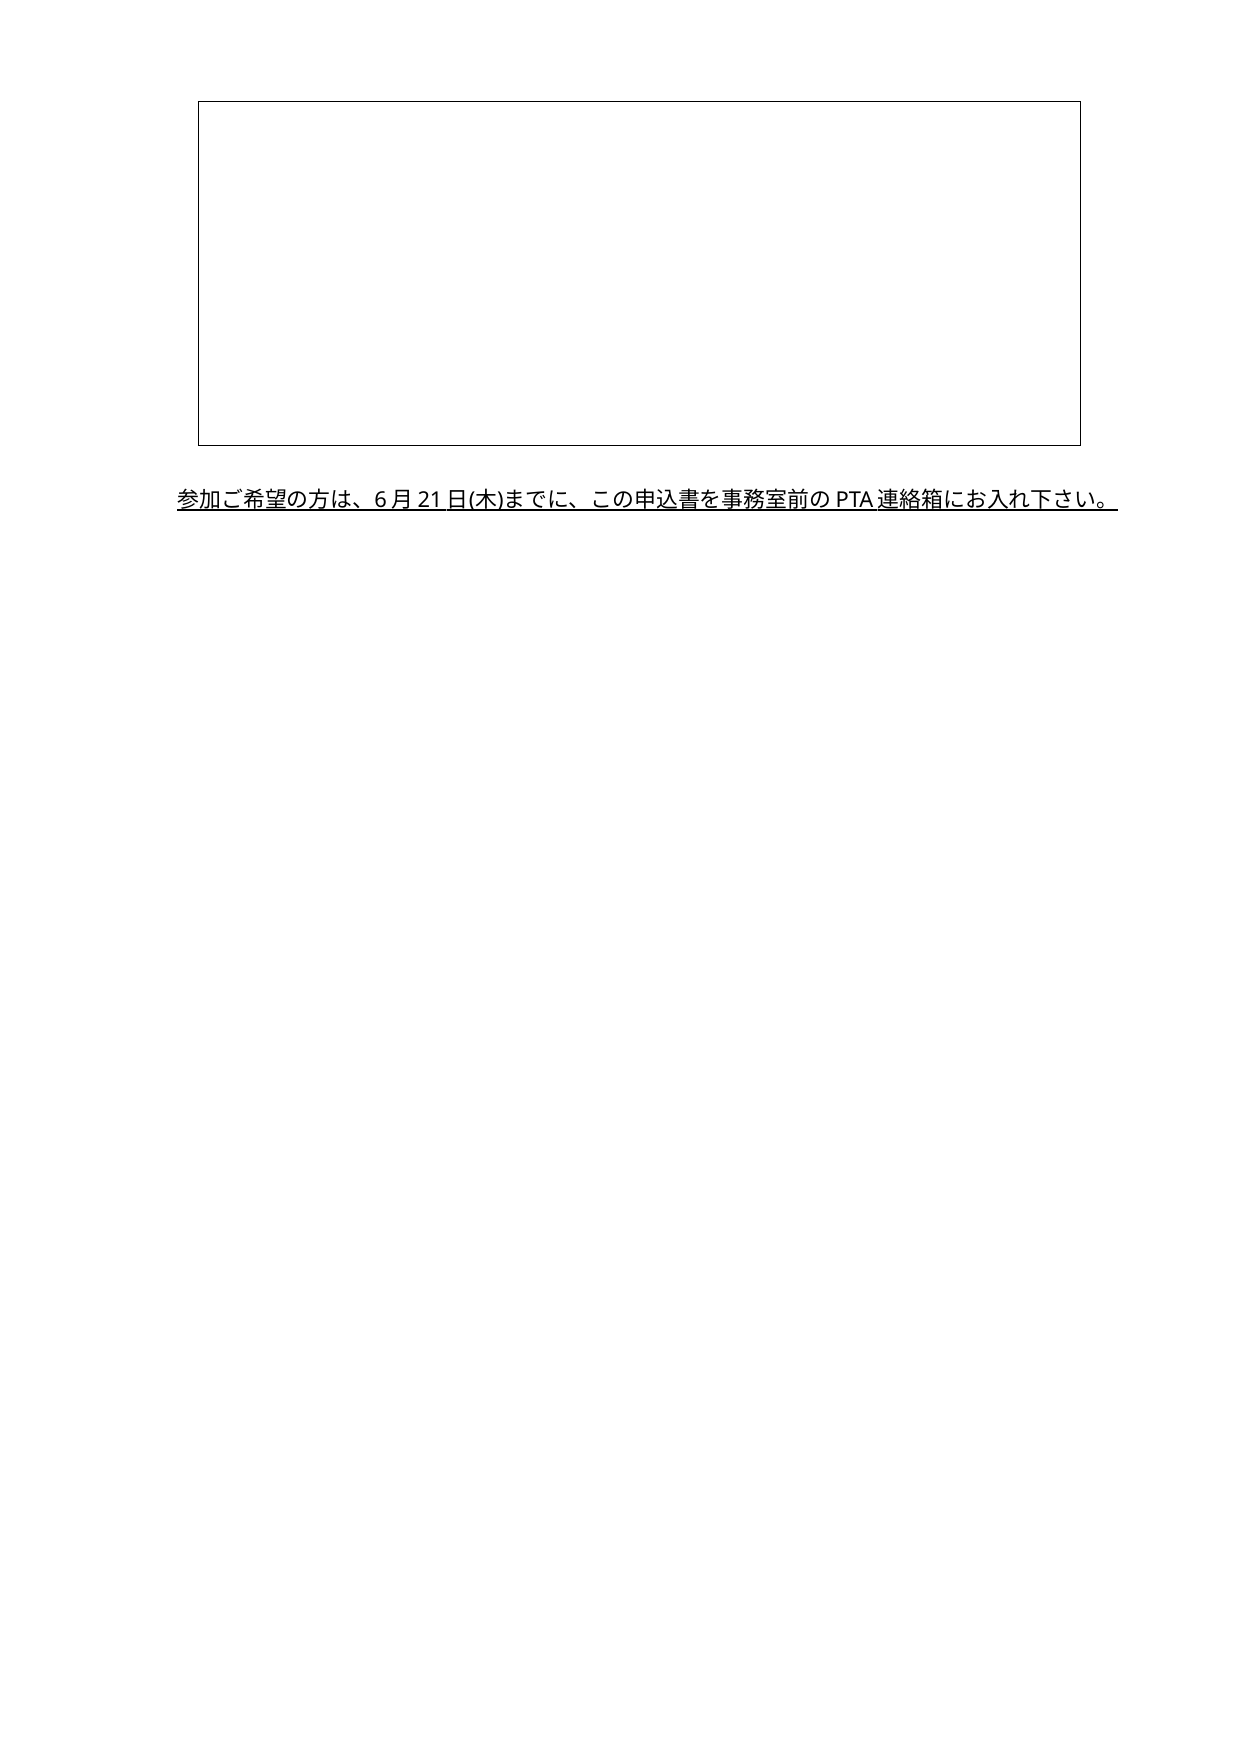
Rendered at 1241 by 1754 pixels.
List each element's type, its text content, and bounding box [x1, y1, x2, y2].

table_header [199, 102, 1080, 445]
text 参加ご希望の方は、6月21日(木)までに、この申込書を事務室前のPTA連絡箱にお入れ下さい。 [177, 481, 1118, 509]
